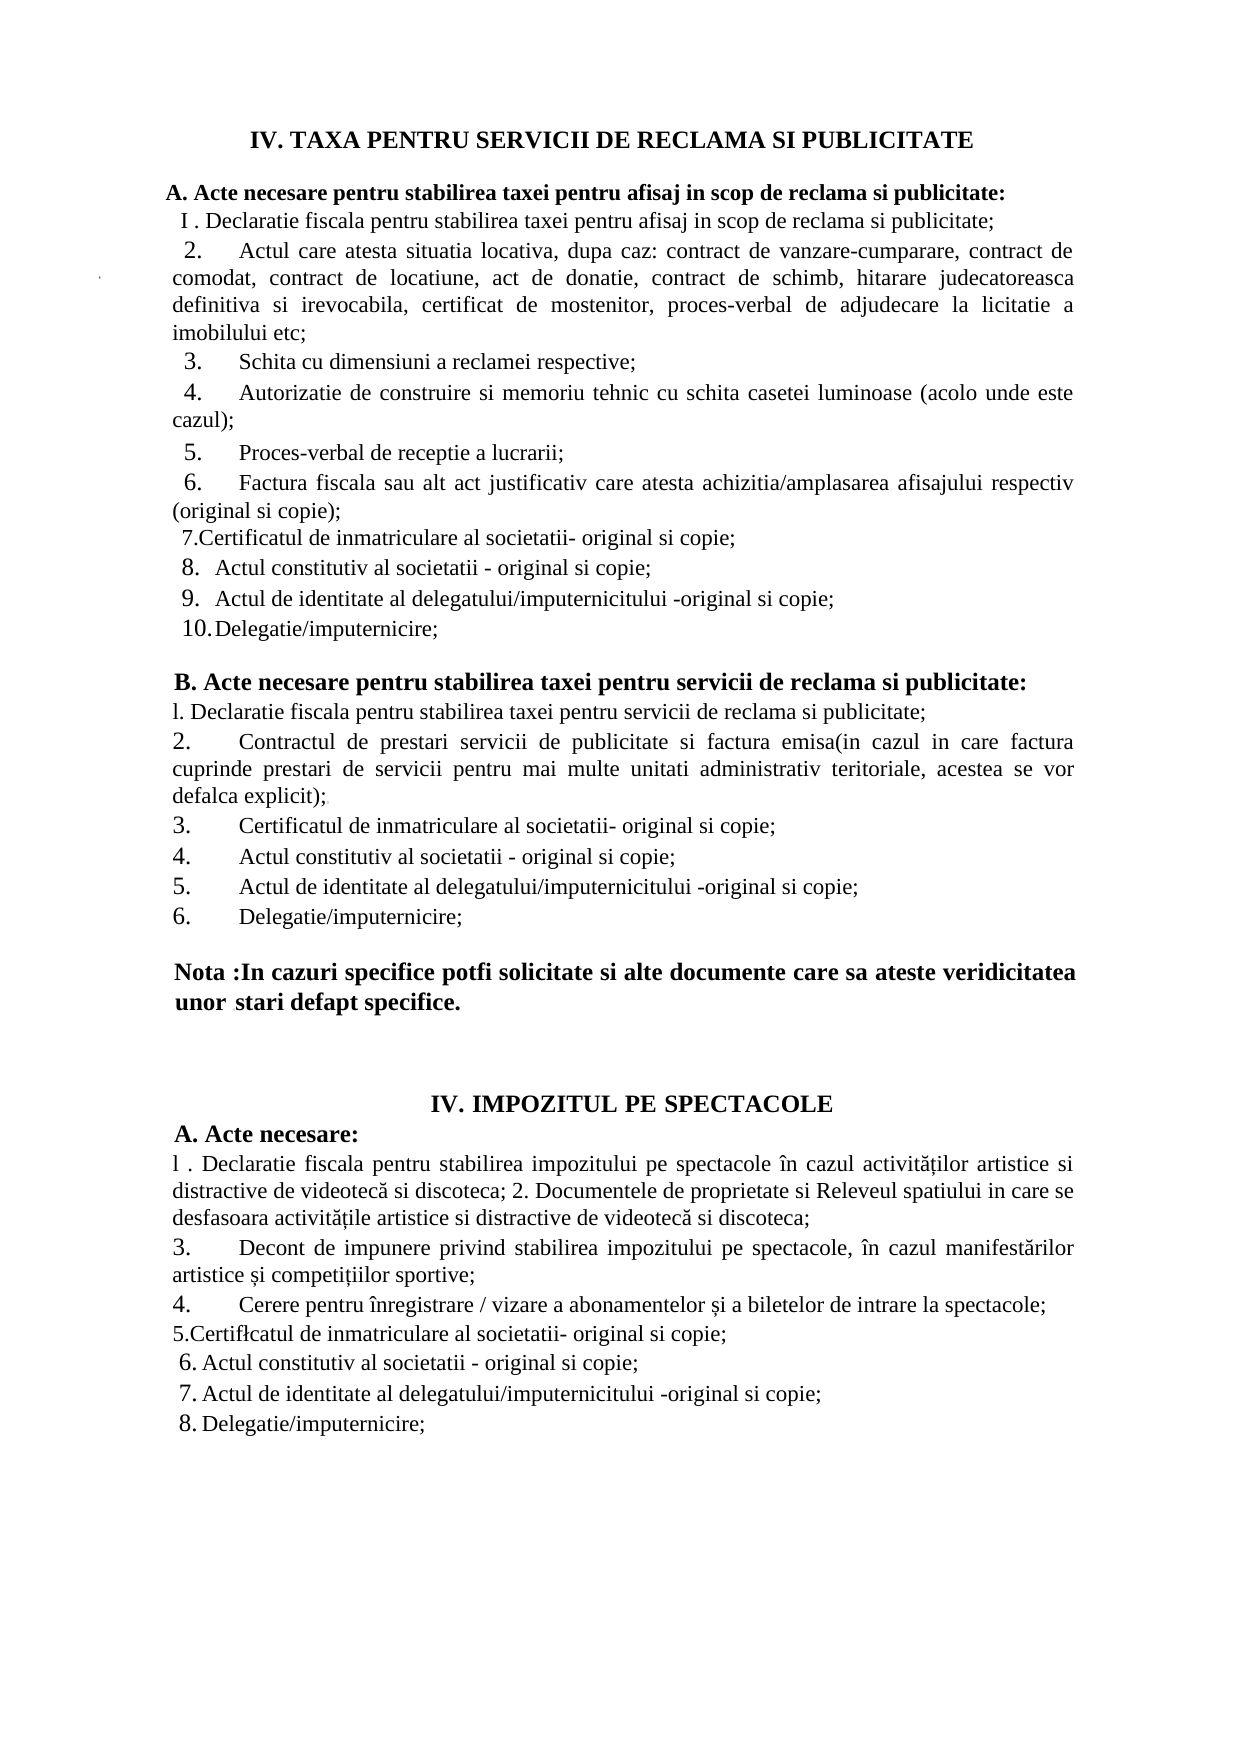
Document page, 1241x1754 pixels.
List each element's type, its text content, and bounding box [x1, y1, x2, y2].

list Actul de identitate al delegatului/imputernicitului -original si copie; [172, 871, 1075, 900]
list Decont de impunere privind stabilirea impozitului pe spectacole, în cazul manifestărilor artistice și competițiilor sportive; [172, 1232, 1075, 1288]
list Actul constitutiv al societatii - original si copie; [178, 1347, 1075, 1376]
list Actul constitutiv al societatii - original si copie; [172, 841, 1075, 869]
list Cerere pentru înregistrare / vizare a abonamentelor și a biletelor de intrare la spectacole; [172, 1289, 1075, 1318]
text IV. TAXA PENTRU SERVICII DE RECLAMA SI PUBLICITATE [165, 125, 1059, 154]
list Schita cu dimensiuni a reclamei respective; [172, 346, 1075, 375]
text A. Acte necesare pentru stabilirea taxei pentru afisaj in scop de reclama si publicitate: [165, 179, 1075, 206]
text IV. IMPOZITUL PE SPECTACOLE A. Acte necesare: [174, 1089, 834, 1148]
list Proces-verbal de receptie a lucrarii; [172, 437, 1075, 466]
list Certificatul de inmatriculare al societatii- original si copie; [172, 810, 1075, 839]
list Actul de identitate al delegatului/imputernicitului -original si copie; [178, 1378, 1075, 1406]
list Actul de identitate al delegatului/imputernicitului -original si copie; [181, 583, 1075, 611]
list Delegatie/imputernicire; [181, 613, 1075, 642]
text 5.Certifłcatul de inmatriculare al societatii- original si copie; [172, 1319, 1075, 1346]
list Contractul de prestari servicii de publicitate si factura emisa(in cazul in care factura cuprinde prestari de servicii pentru mai multe unitati administrativ teritoriale, acestea se vor defalca explicit); [172, 726, 1075, 809]
text l . Declaratie fiscala pentru stabilirea impozitului pe spectacole în cazul activităților artistice si distractive de videotecă si discoteca; 2. Documentele de proprietate si Releveul spatiului in care se desfasoara activitățile artistice si distractive de videotecă si discoteca; [172, 1150, 1075, 1231]
list Factura fiscala sau alt act justificativ care atesta achizitia/amplasarea afisajului respectiv (original si copie); [172, 467, 1075, 523]
text 7.Certificatul de inmatriculare al societatii- original si copie; [181, 524, 1075, 551]
list Actul care atesta situatia locativa, dupa caz: contract de vanzare-cumparare, contract de comodat, contract de locatiune, act de donatie, contract de schimb, hitarare judecatoreasca definitiva si irevocabila, certificat de mostenitor, proces-verbal de adjudecare la licitatie a imobilului etc; [172, 235, 1075, 345]
text B. Acte necesare pentru stabilirea taxei pentru servicii de reclama si publicitate: [174, 667, 1078, 696]
list Actul constitutiv al societatii - original si copie; [181, 552, 1075, 581]
list Autorizatie de construire si memoriu tehnic cu schita casetei luminoase (acolo unde este cazul); [172, 377, 1075, 433]
text I . Declaratie fiscala pentru stabilirea taxei pentru afisaj in scop de reclama si publicitate; [180, 207, 1075, 233]
text Nota :In cazuri specifice potfi solicitate si alte documente care sa ateste veridicitatea unor stari defapt specifice. [174, 957, 1078, 1016]
list Delegatie/imputernicire; [172, 901, 1075, 930]
list Delegatie/imputernicire; [178, 1408, 1075, 1437]
text l. Declaratie fiscala pentru stabilirea taxei pentru servicii de reclama si publicitate; [172, 698, 1075, 724]
